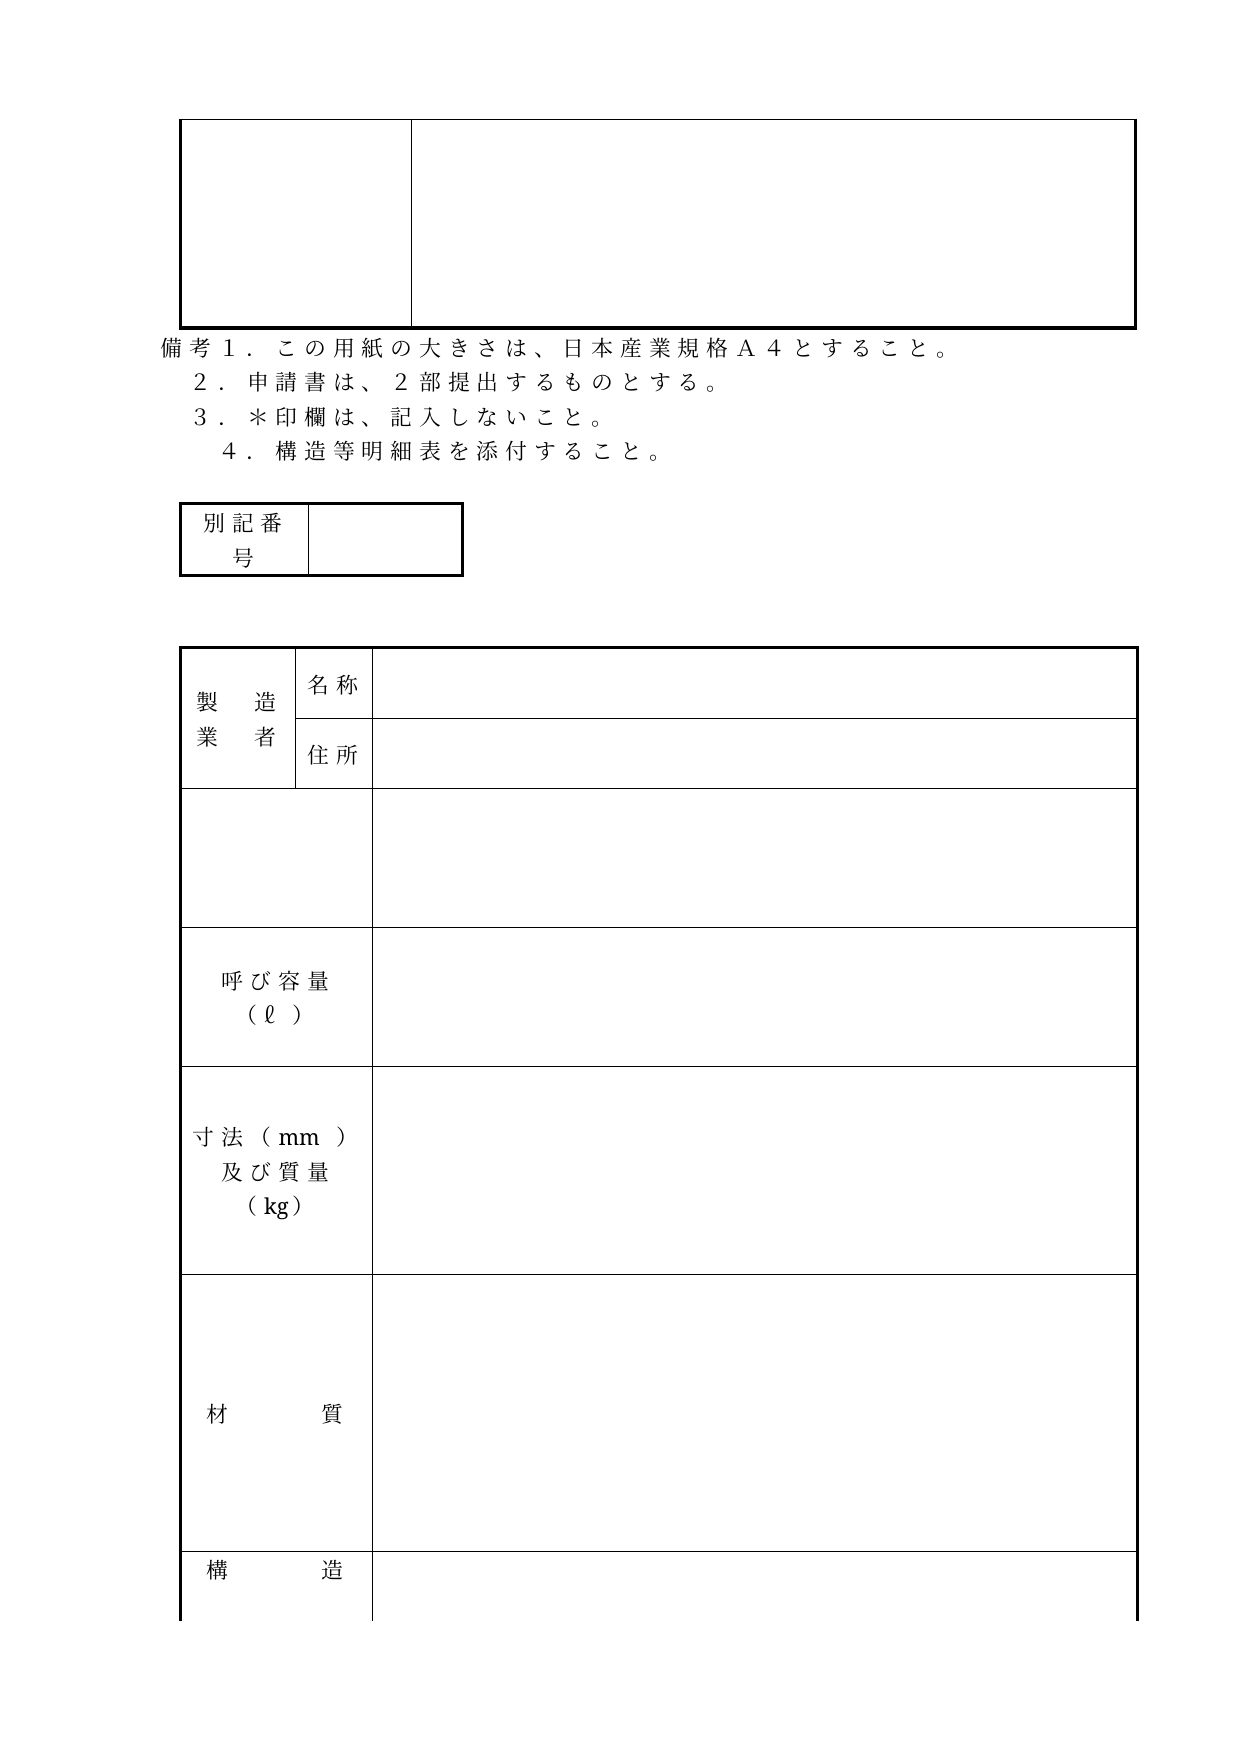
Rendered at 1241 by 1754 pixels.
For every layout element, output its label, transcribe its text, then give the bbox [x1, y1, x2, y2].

table_cell [373, 719, 1136, 788]
text ３．＊印欄は、記入しないこと。 [161, 398, 1109, 433]
table_cell [182, 120, 411, 326]
table_cell 材 質 [182, 1275, 372, 1551]
table_cell [373, 928, 1136, 1066]
table_cell [373, 1552, 1136, 1621]
table_header 別記番号 [182, 505, 308, 574]
text ２．申請書は、２部提出するものとする。 [161, 364, 1109, 398]
table_cell [373, 1275, 1136, 1551]
table_cell 寸法（mm） 及び質量（kg） [182, 1067, 372, 1274]
table_cell [182, 789, 372, 927]
text ４．構造等明細表を添付すること。 [161, 433, 1109, 467]
table_cell 呼び容量（ℓ） [182, 928, 372, 1066]
table_cell [373, 789, 1136, 927]
text 備考１．この用紙の大きさは、日本産業規格Ａ４とすること。 [161, 329, 1109, 364]
table_cell [373, 1067, 1136, 1274]
table_cell 住所 [296, 719, 372, 788]
table_header 製 造 業 者 [182, 649, 295, 788]
table_header [309, 505, 461, 574]
table_header [373, 649, 1136, 718]
table_cell [412, 120, 1134, 326]
table_cell 構 造 [182, 1552, 372, 1621]
table_header 名称 [296, 649, 372, 718]
